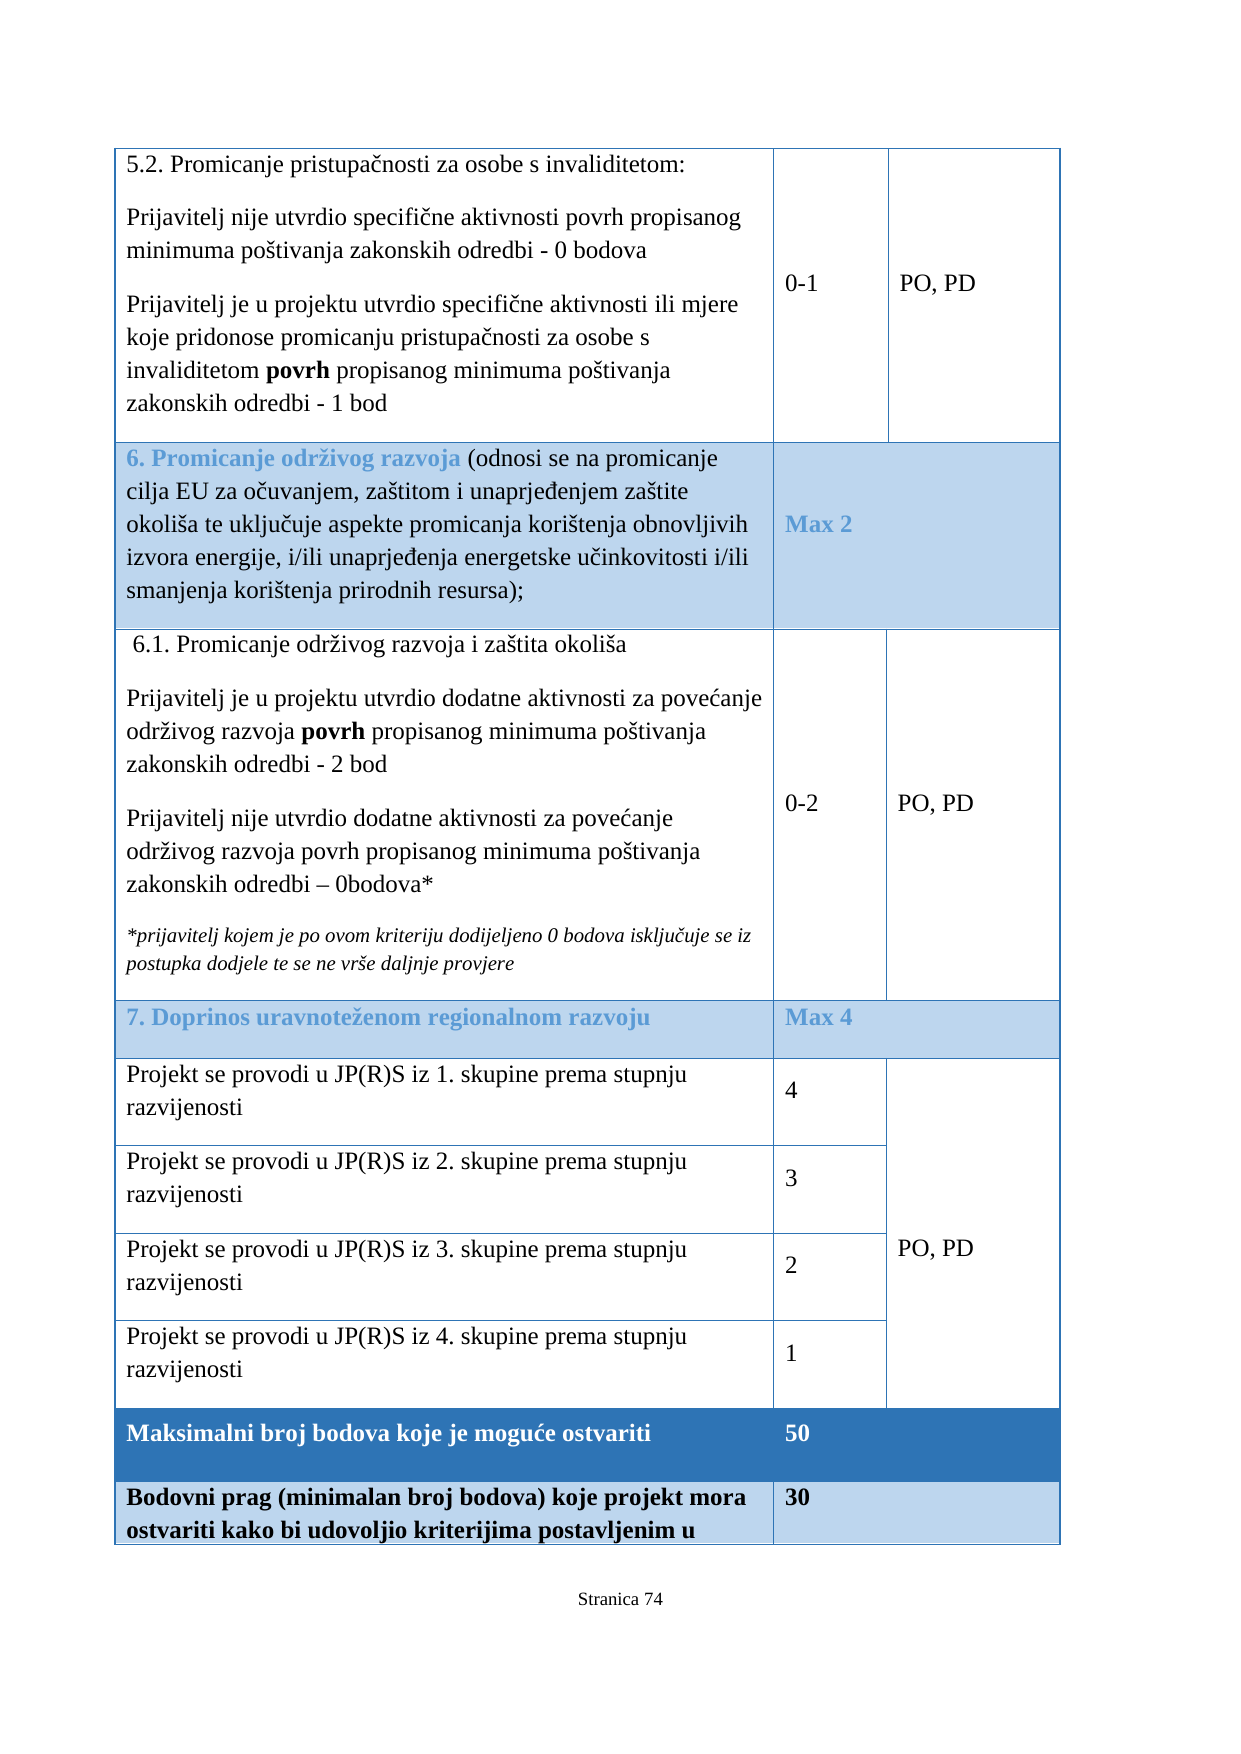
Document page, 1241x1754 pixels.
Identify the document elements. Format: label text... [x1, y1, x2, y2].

table_cell 50 [774, 1409, 1059, 1481]
table_cell Projekt se provodi u JP(R)S iz 2. skupine prema stupnju razvijenosti [116, 1146, 773, 1233]
table_cell Max 4 [774, 1001, 1059, 1058]
table_cell 30 [774, 1482, 1059, 1543]
table_cell Projekt se provodi u JP(R)S iz 1. skupine prema stupnju razvijenosti [116, 1059, 773, 1145]
table_cell 6. Promicanje održivog razvoja (odnosi se na promicanje cilja EU za očuvanjem, zaštitom i unaprjeđenjem zaštite okoliša te uključuje aspekte promicanja korištenja obnovljivih izvora energije, i/ili unaprjeđenja energetske učinkovitosti i/ili smanjenja korištenja prirodnih resursa); [116, 443, 773, 628]
table_cell 3 [774, 1146, 886, 1233]
table_cell Maksimalni broj bodova koje je moguće ostvariti [116, 1409, 773, 1481]
table_cell PO, PD [887, 630, 1059, 999]
table_cell PO, PD [889, 149, 1059, 442]
table_cell 7. Doprinos uravnoteženom regionalnom razvoju [116, 1001, 773, 1058]
table_cell 6.1. Promicanje održivog razvoja i zaštita okoliša Prijavitelj je u projektu utvrdio dodatne aktivnosti za povećanje održivog razvoja povrh propisanog minimuma poštivanja zakonskih odredbi - 2 bod Prijavitelj nije utvrdio dodatne aktivnosti za povećanje održivog razvoja povrh propisanog minimuma poštivanja zakonskih odredbi – 0bodova* *prijavitelj kojem je po ovom kriteriju dodijeljeno 0 bodova isključuje se iz postupka dodjele te se ne vrše daljnje provjere [116, 630, 773, 999]
table_cell 2 [774, 1234, 886, 1320]
table_cell 4 [774, 1059, 886, 1145]
table_cell 5.2. Promicanje pristupačnosti za osobe s invaliditetom: Prijavitelj nije utvrdio specifične aktivnosti povrh propisanog minimuma poštivanja zakonskih odredbi - 0 bodova Prijavitelj je u projektu utvrdio specifične aktivnosti ili mjere koje pridonose promicanju pristupačnosti za osobe s invaliditetom povrh propisanog minimuma poštivanja zakonskih odredbi - 1 bod [116, 149, 773, 442]
table_cell Max 2 [774, 443, 1059, 628]
table_cell Projekt se provodi u JP(R)S iz 3. skupine prema stupnju razvijenosti [116, 1234, 773, 1320]
table_cell PO, PD [887, 1059, 1059, 1408]
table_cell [116, 1482, 773, 1543]
table_cell 0-1 [774, 149, 888, 442]
table_cell 0-2 [774, 630, 886, 999]
table_cell Projekt se provodi u JP(R)S iz 4. skupine prema stupnju razvijenosti [116, 1321, 773, 1408]
table_cell 1 [774, 1321, 886, 1408]
